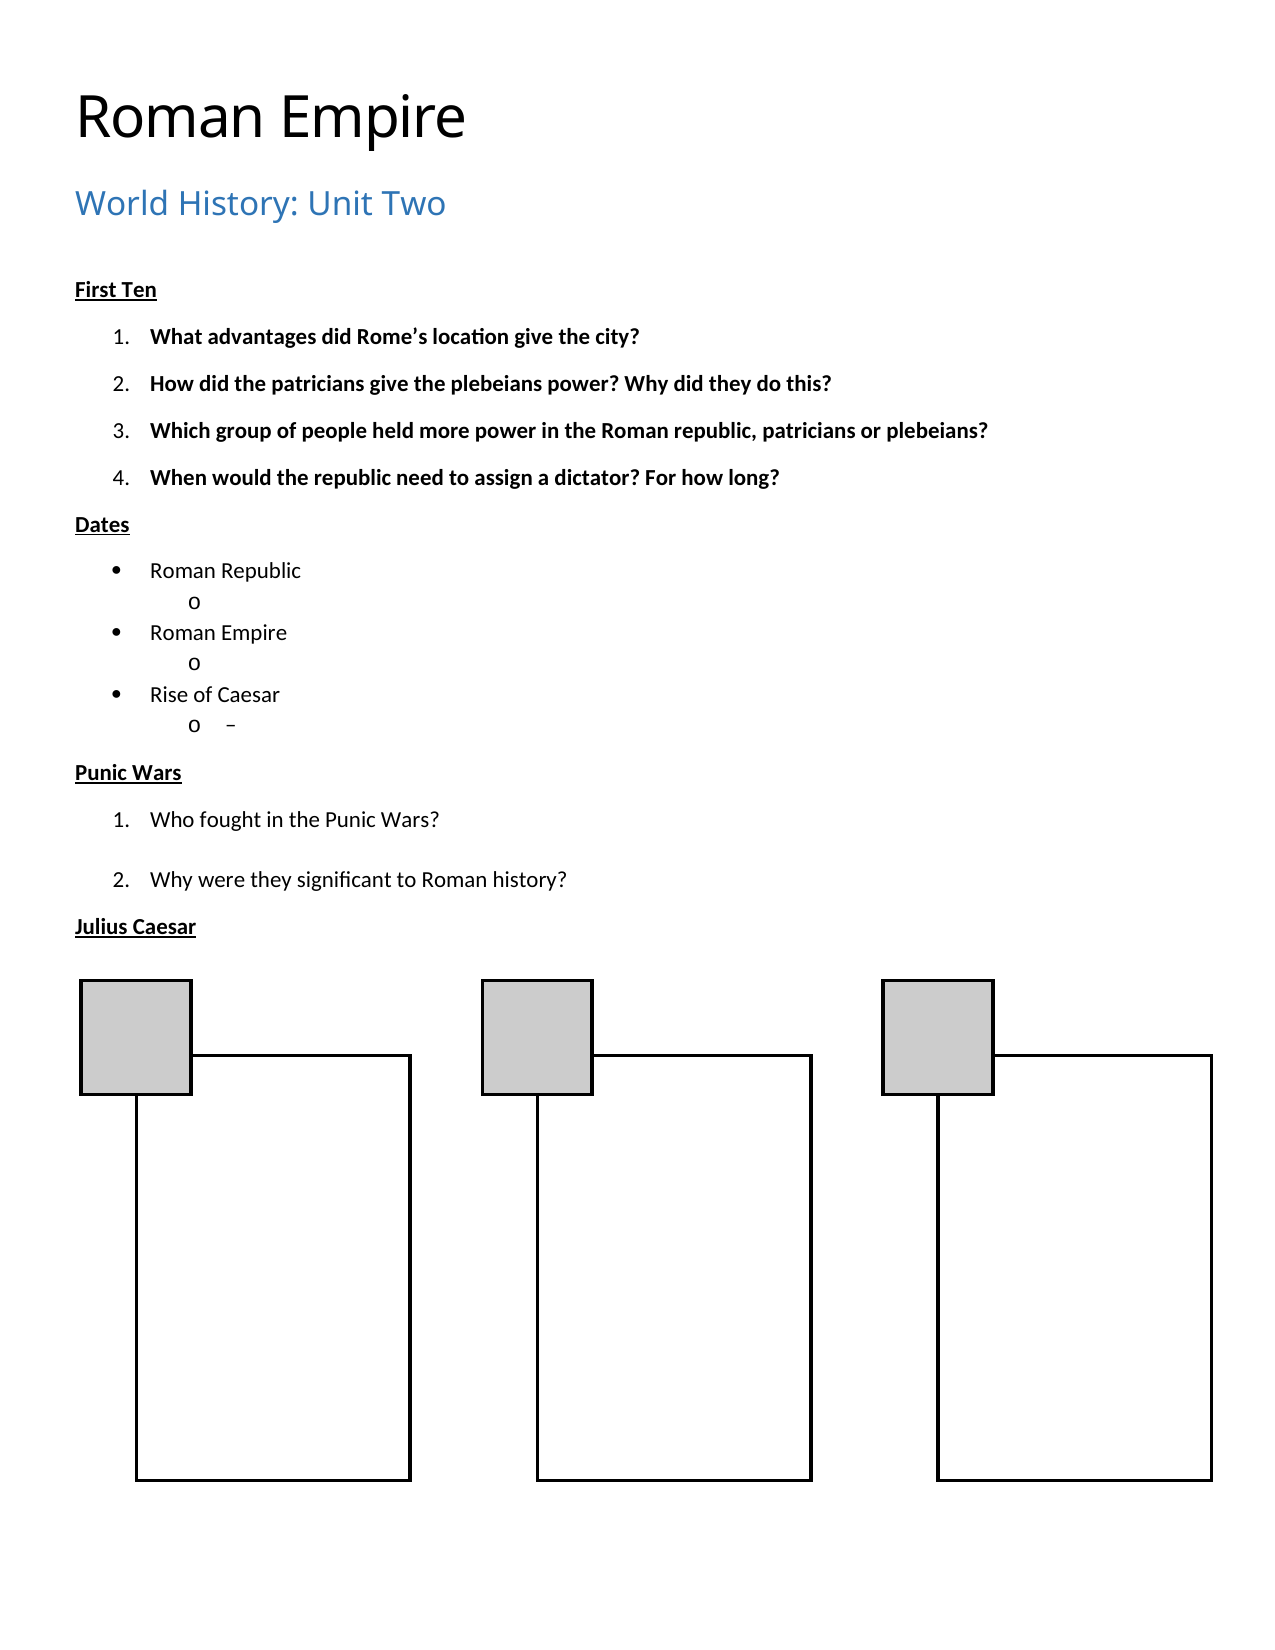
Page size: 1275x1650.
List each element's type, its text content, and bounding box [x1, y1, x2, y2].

text Punic Wars [75, 758, 1200, 786]
title Roman Empire [75, 75, 1200, 154]
list What advantages did Rome’s location give the city? [112, 322, 1200, 350]
text First Ten [75, 275, 1200, 303]
list Roman Empire [112, 618, 1200, 646]
list When would the republic need to assign a dictator? For how long? [112, 463, 1200, 491]
list Who fought in the Punic Wars? [112, 805, 1200, 833]
text Julius Caesar [75, 912, 1200, 940]
list – [187, 710, 1200, 739]
list Rise of Caesar [112, 680, 1200, 708]
list How did the patricians give the plebeians power? Why did they do this? [112, 369, 1200, 397]
list Why were they significant to Roman history? [112, 865, 1200, 893]
subtitle World History: Unit Two [75, 179, 1200, 225]
list Roman Republic [112, 557, 1200, 584]
text Dates [75, 510, 1200, 538]
list Which group of people held more power in the Roman republic, patricians or plebeians? [112, 416, 1200, 444]
